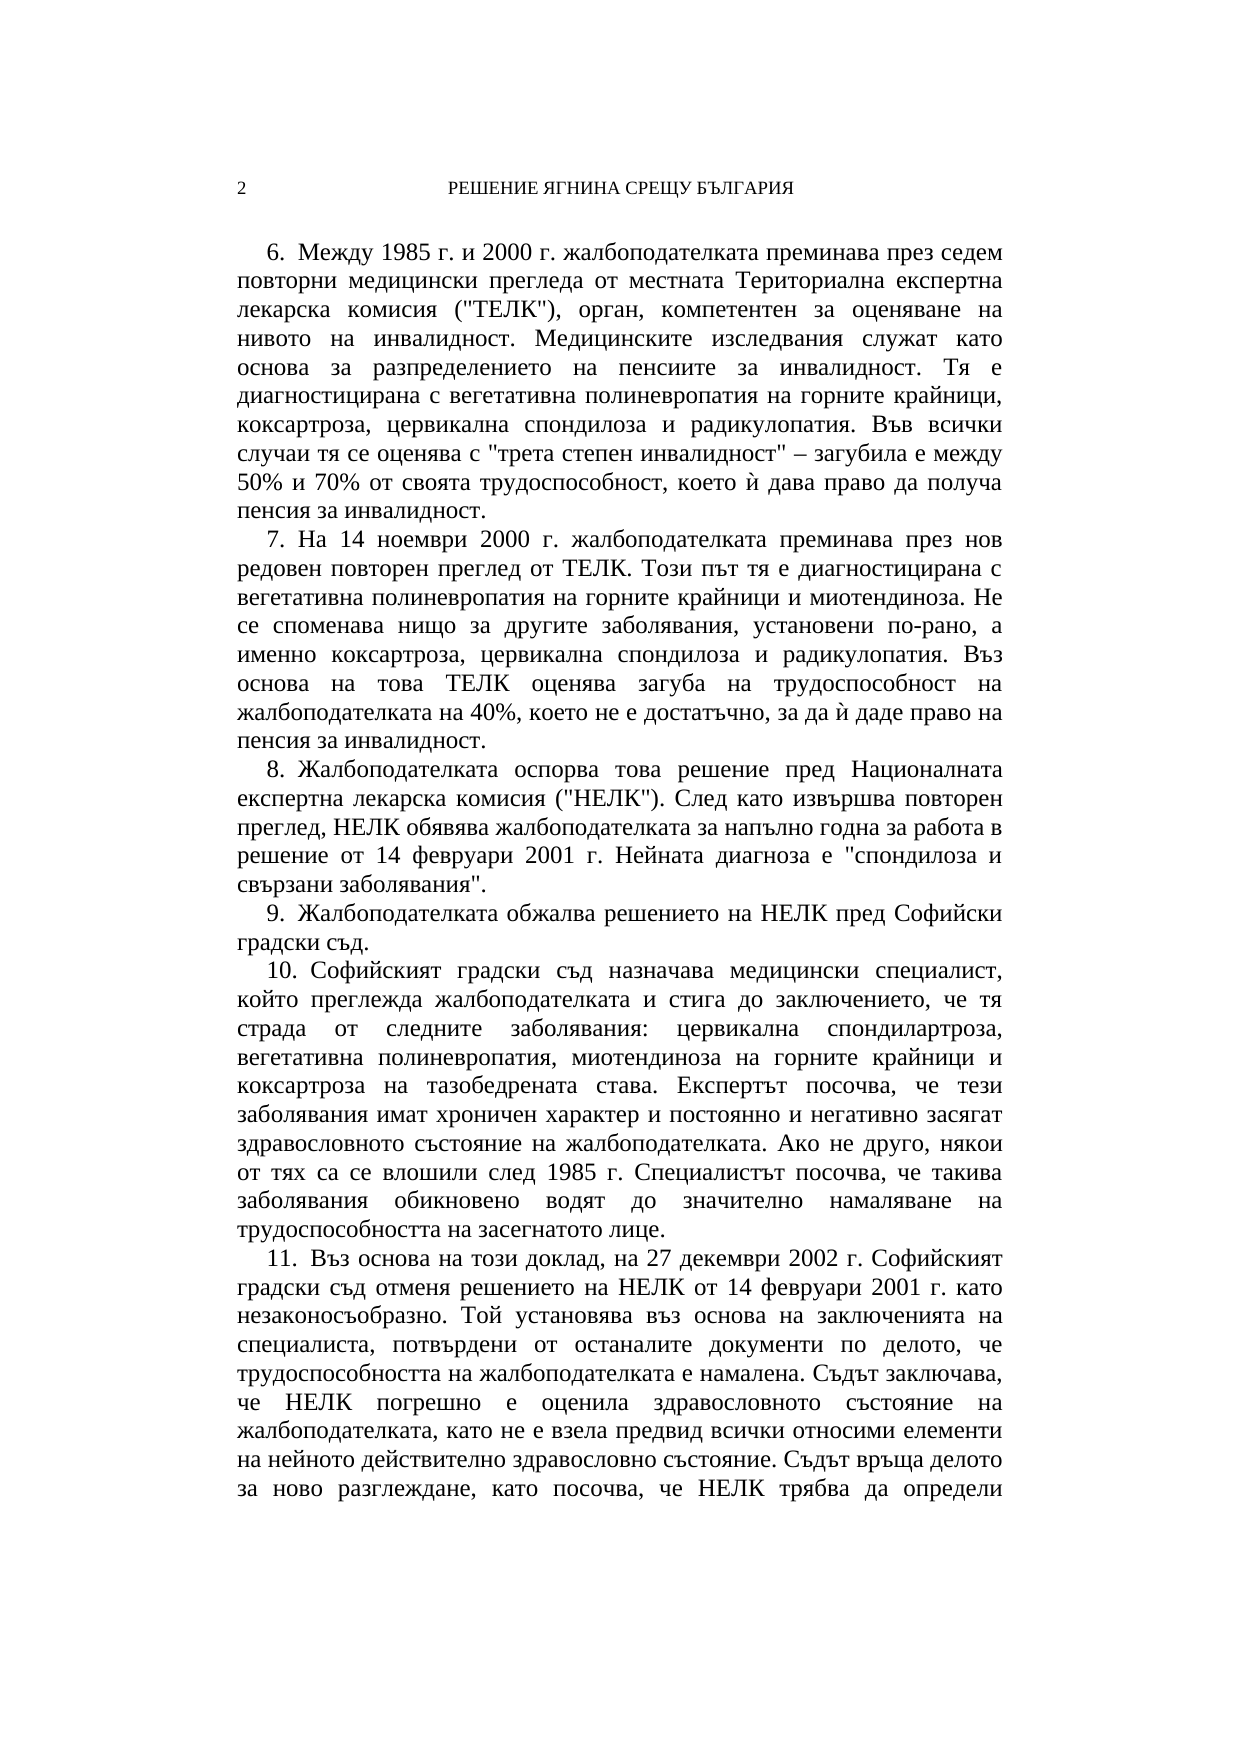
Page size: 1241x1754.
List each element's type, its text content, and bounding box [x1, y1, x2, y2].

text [237, 1243, 1003, 1502]
